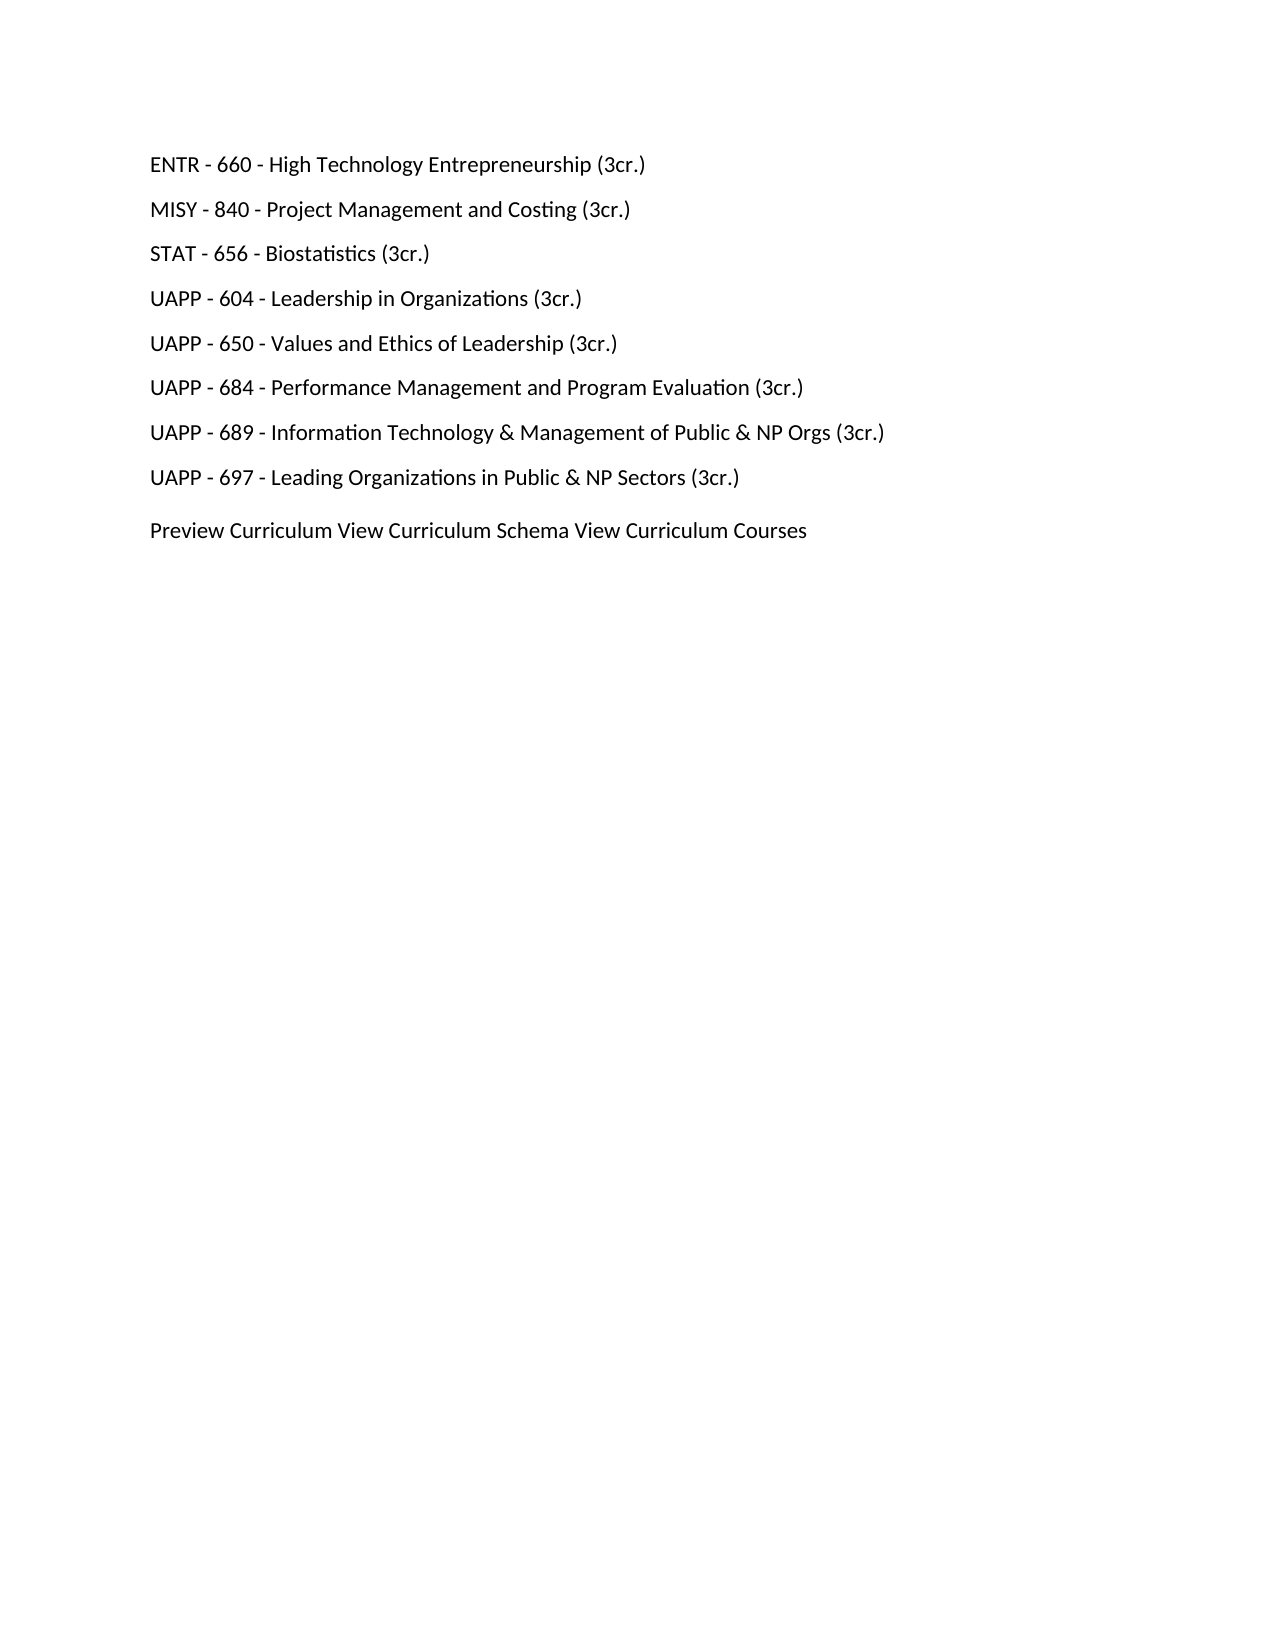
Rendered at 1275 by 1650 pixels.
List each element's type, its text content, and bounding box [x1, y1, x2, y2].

text UAPP - 697 - Leading Organizations in Public & NP Sectors (3cr.) [150, 463, 1125, 491]
text STAT - 656 - Biostatistics (3cr.) [150, 239, 1125, 267]
text Preview Curriculum View Curriculum Schema View Curriculum Courses [150, 516, 1125, 544]
text ENTR - 660 - High Technology Entrepreneurship (3cr.) [150, 150, 1125, 178]
text MISY - 840 - Project Management and Costing (3cr.) [150, 195, 1125, 223]
text UAPP - 684 - Performance Management and Program Evaluation (3cr.) [150, 373, 1125, 401]
text UAPP - 689 - Information Technology & Management of Public & NP Orgs (3cr.) [150, 418, 1125, 446]
text UAPP - 650 - Values and Ethics of Leadership (3cr.) [150, 329, 1125, 357]
text UAPP - 604 - Leadership in Organizations (3cr.) [150, 284, 1125, 312]
